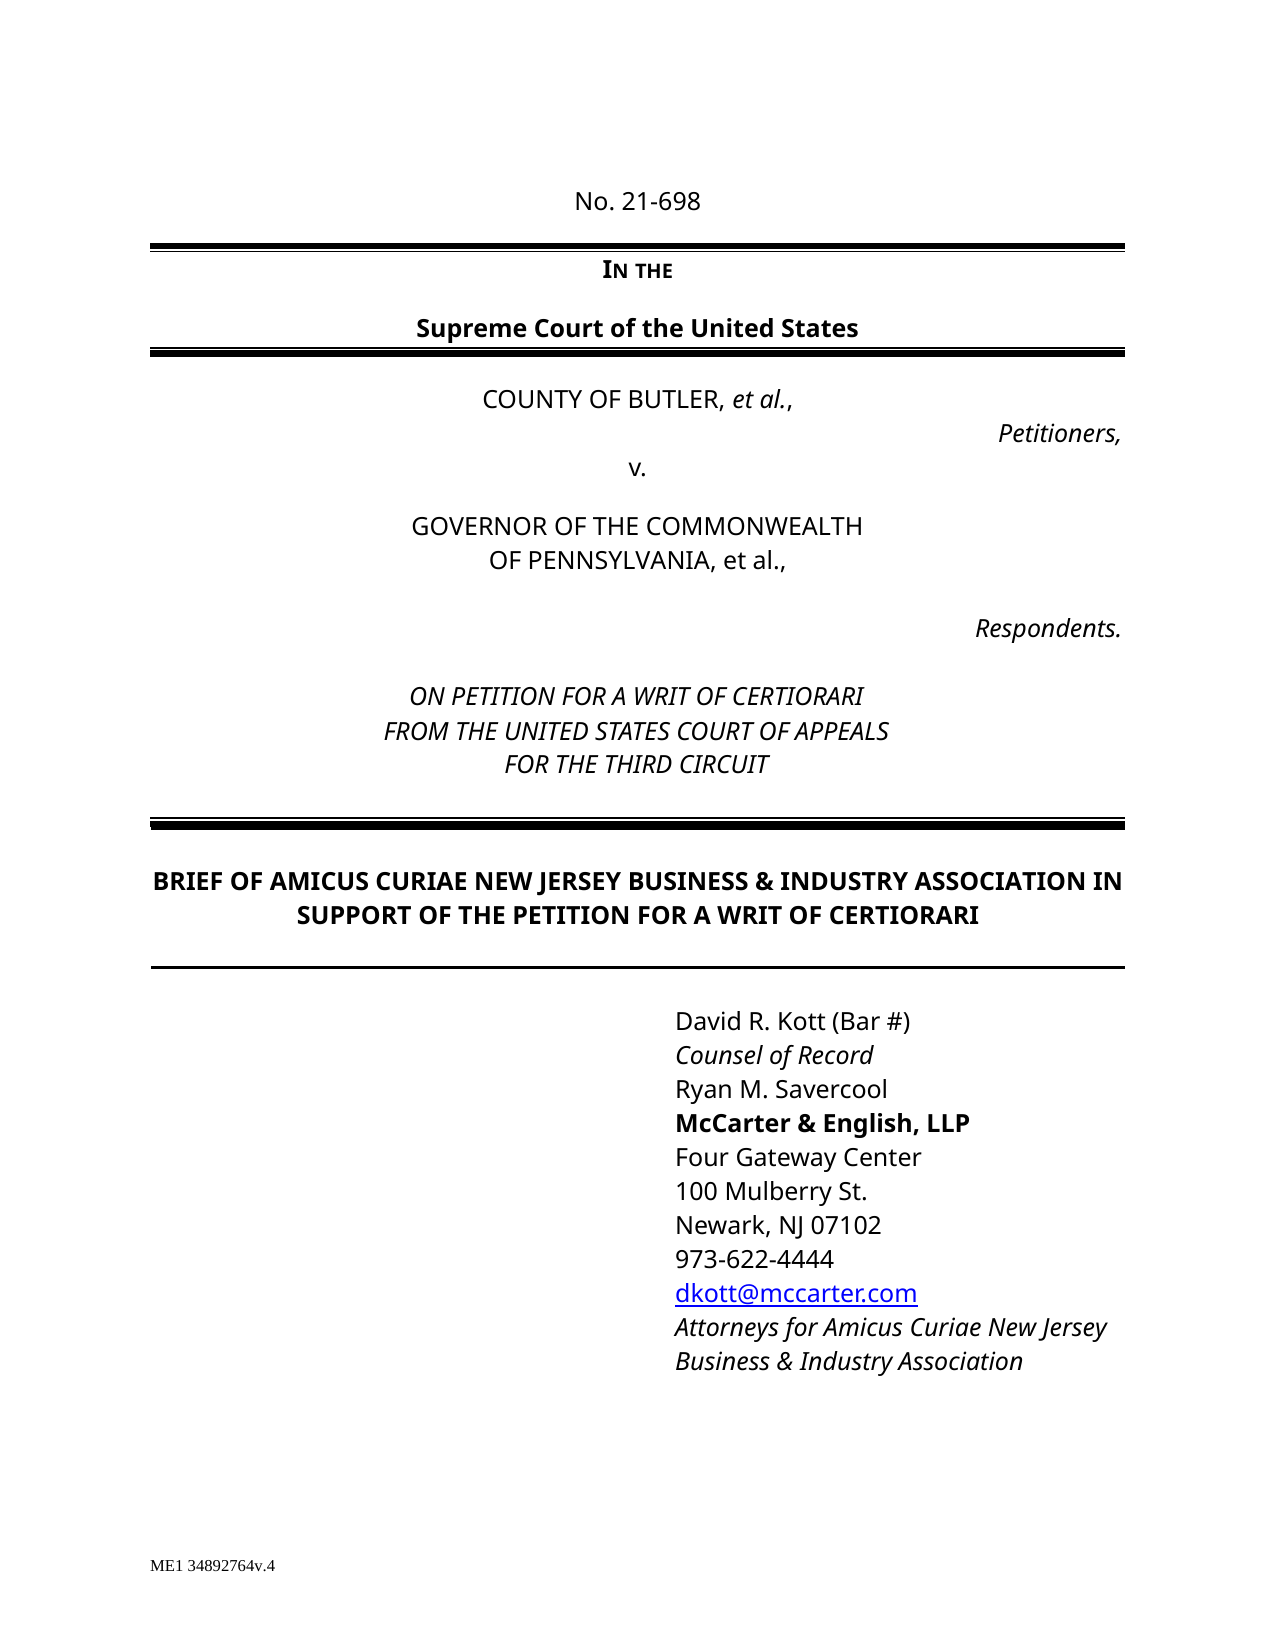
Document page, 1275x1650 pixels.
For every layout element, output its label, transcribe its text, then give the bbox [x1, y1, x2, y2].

text FROM THE UNITED STATES COURT OF APPEALS [150, 713, 1125, 747]
text OF PENNSYLVANIA, et al., [150, 543, 1125, 577]
text ON PETITION FOR A WRIT OF CERTIORARI [150, 679, 1125, 713]
text Respondents. [150, 611, 1125, 645]
table_header No. 21-698 [150, 184, 1125, 243]
table_header BRIEF OF AMICUS CURIAE NEW JERSEY BUSINESS & INDUSTRY ASSOCIATION IN SUPPORT OF THE PETITION FOR A WRIT OF CERTIORARI [151, 830, 1125, 966]
text Counsel of Record [150, 1037, 1125, 1071]
text David R. Kott (Bar #) [150, 1003, 1125, 1037]
text McCarter & English, LLP [150, 1106, 1125, 1139]
text Petitioners, [150, 416, 1125, 450]
text FOR THE THIRD CIRCUIT [150, 747, 1125, 781]
text COUNTY OF BUTLER, et al., [150, 382, 1125, 416]
text Ryan M. Savercool [150, 1071, 1125, 1106]
text GOVERNOR OF THE COMMONWEALTH [150, 509, 1125, 543]
text In the [150, 252, 1125, 286]
text Supreme Court of the United States [150, 311, 1125, 347]
text Newark, NJ 07102 [150, 1208, 1125, 1242]
text Attorneys for Amicus Curiae New Jersey Business & Industry Association [675, 1310, 1125, 1378]
text 973-622-4444 [150, 1242, 1125, 1276]
text dkott@mccarter.com [675, 1276, 1125, 1310]
text v. [150, 450, 1125, 484]
text 100 Mulberry St. [150, 1174, 1125, 1208]
text Four Gateway Center [150, 1139, 1125, 1174]
